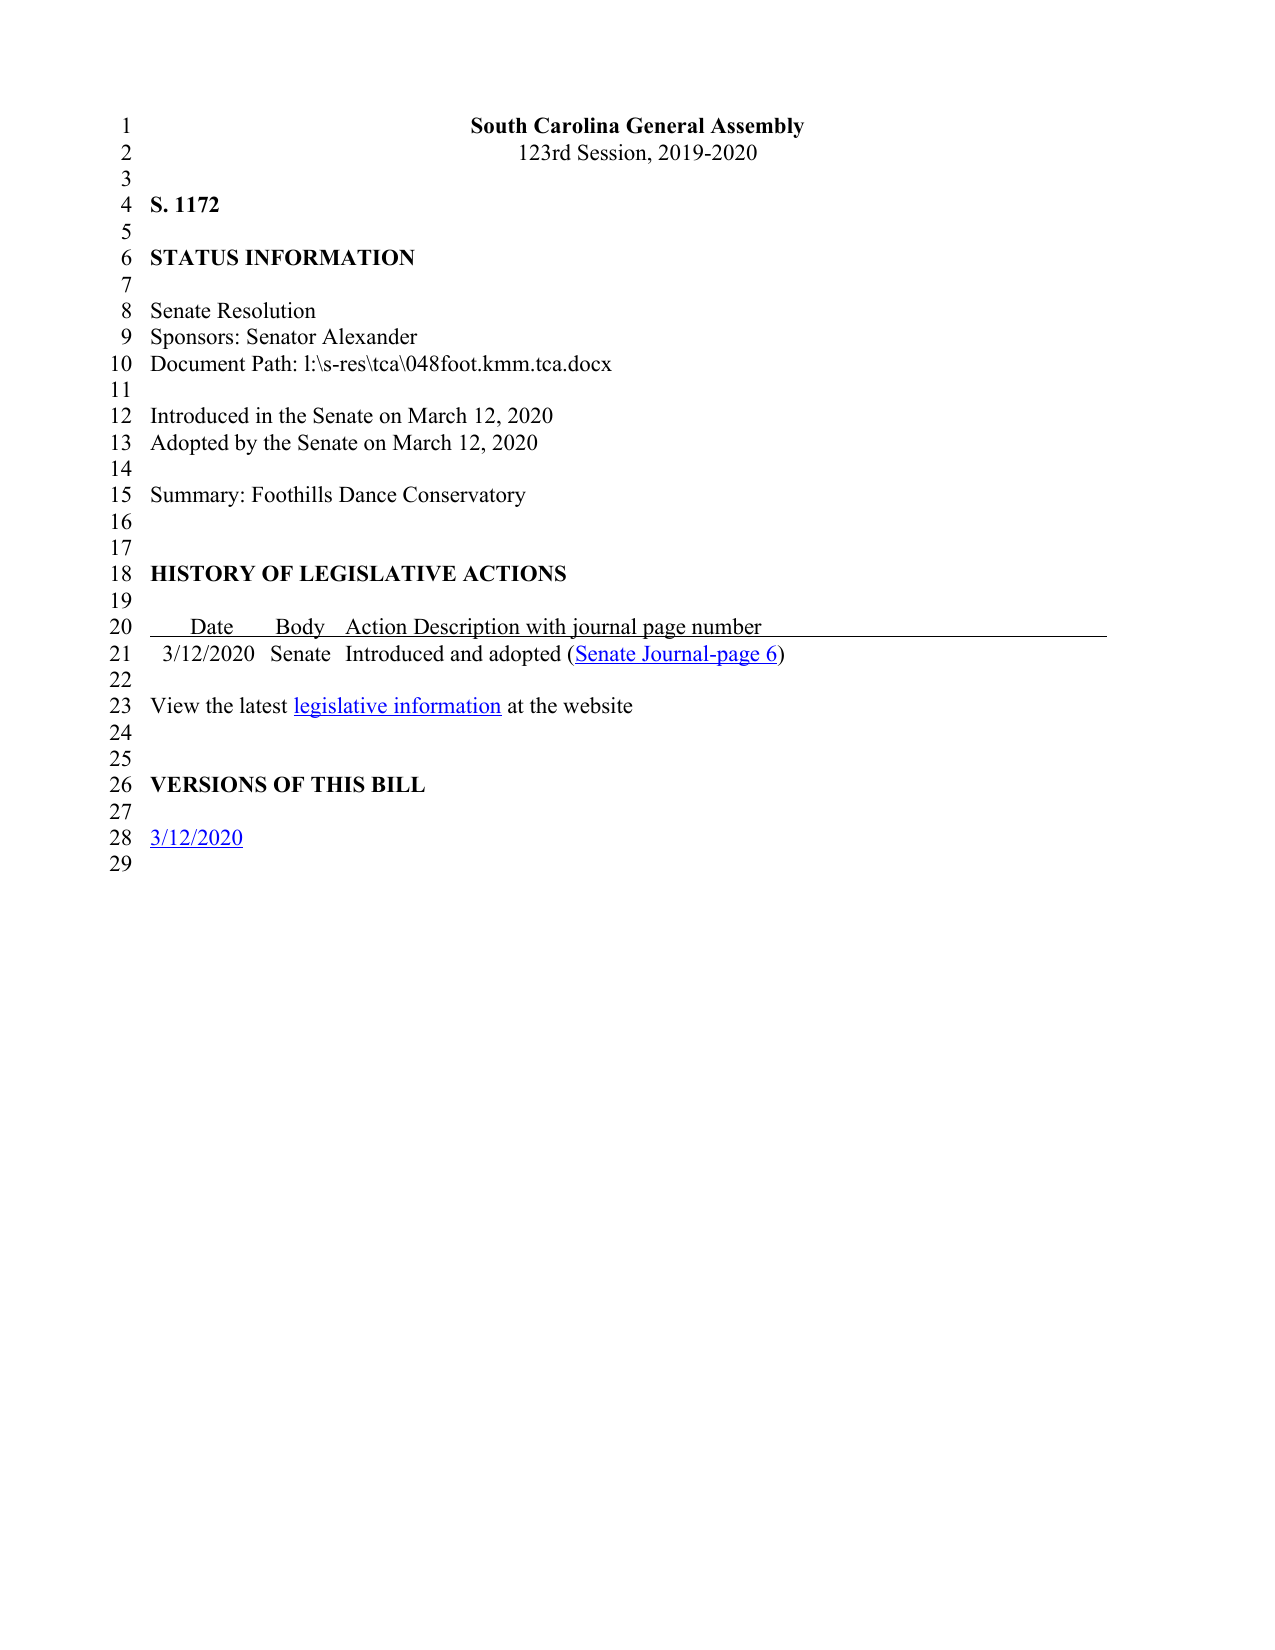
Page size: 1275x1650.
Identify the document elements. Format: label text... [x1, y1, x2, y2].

text South Carolina General Assembly [150, 112, 1125, 139]
text Sponsors: Senator Alexander [150, 323, 1125, 350]
text Summary: Foothills Dance Conservatory [150, 481, 1125, 508]
text Senate Resolution [150, 297, 1125, 323]
text VERSIONS OF THIS BILL [150, 771, 1125, 798]
text Introduced in the Senate on March 12, 2020 [150, 402, 1125, 429]
text 3/12/2020 [150, 824, 1125, 850]
text S. 1172 [150, 192, 1125, 218]
text 123rd Session, 2019-2020 [150, 139, 1125, 165]
text 3/12/2020 Senate Introduced and adopted (Senate Journal-page 6) [150, 639, 1125, 666]
text Adopted by the Senate on March 12, 2020 [150, 429, 1125, 455]
text STATUS INFORMATION [150, 244, 1125, 271]
text HISTORY OF LEGISLATIVE ACTIONS [150, 561, 1125, 587]
text Date Body Action Description with journal page number [150, 613, 1125, 639]
text View the latest legislative information at the website [150, 692, 1125, 719]
text Document Path: l:\s-res\tca\048foot.kmm.tca.docx [150, 350, 1125, 376]
